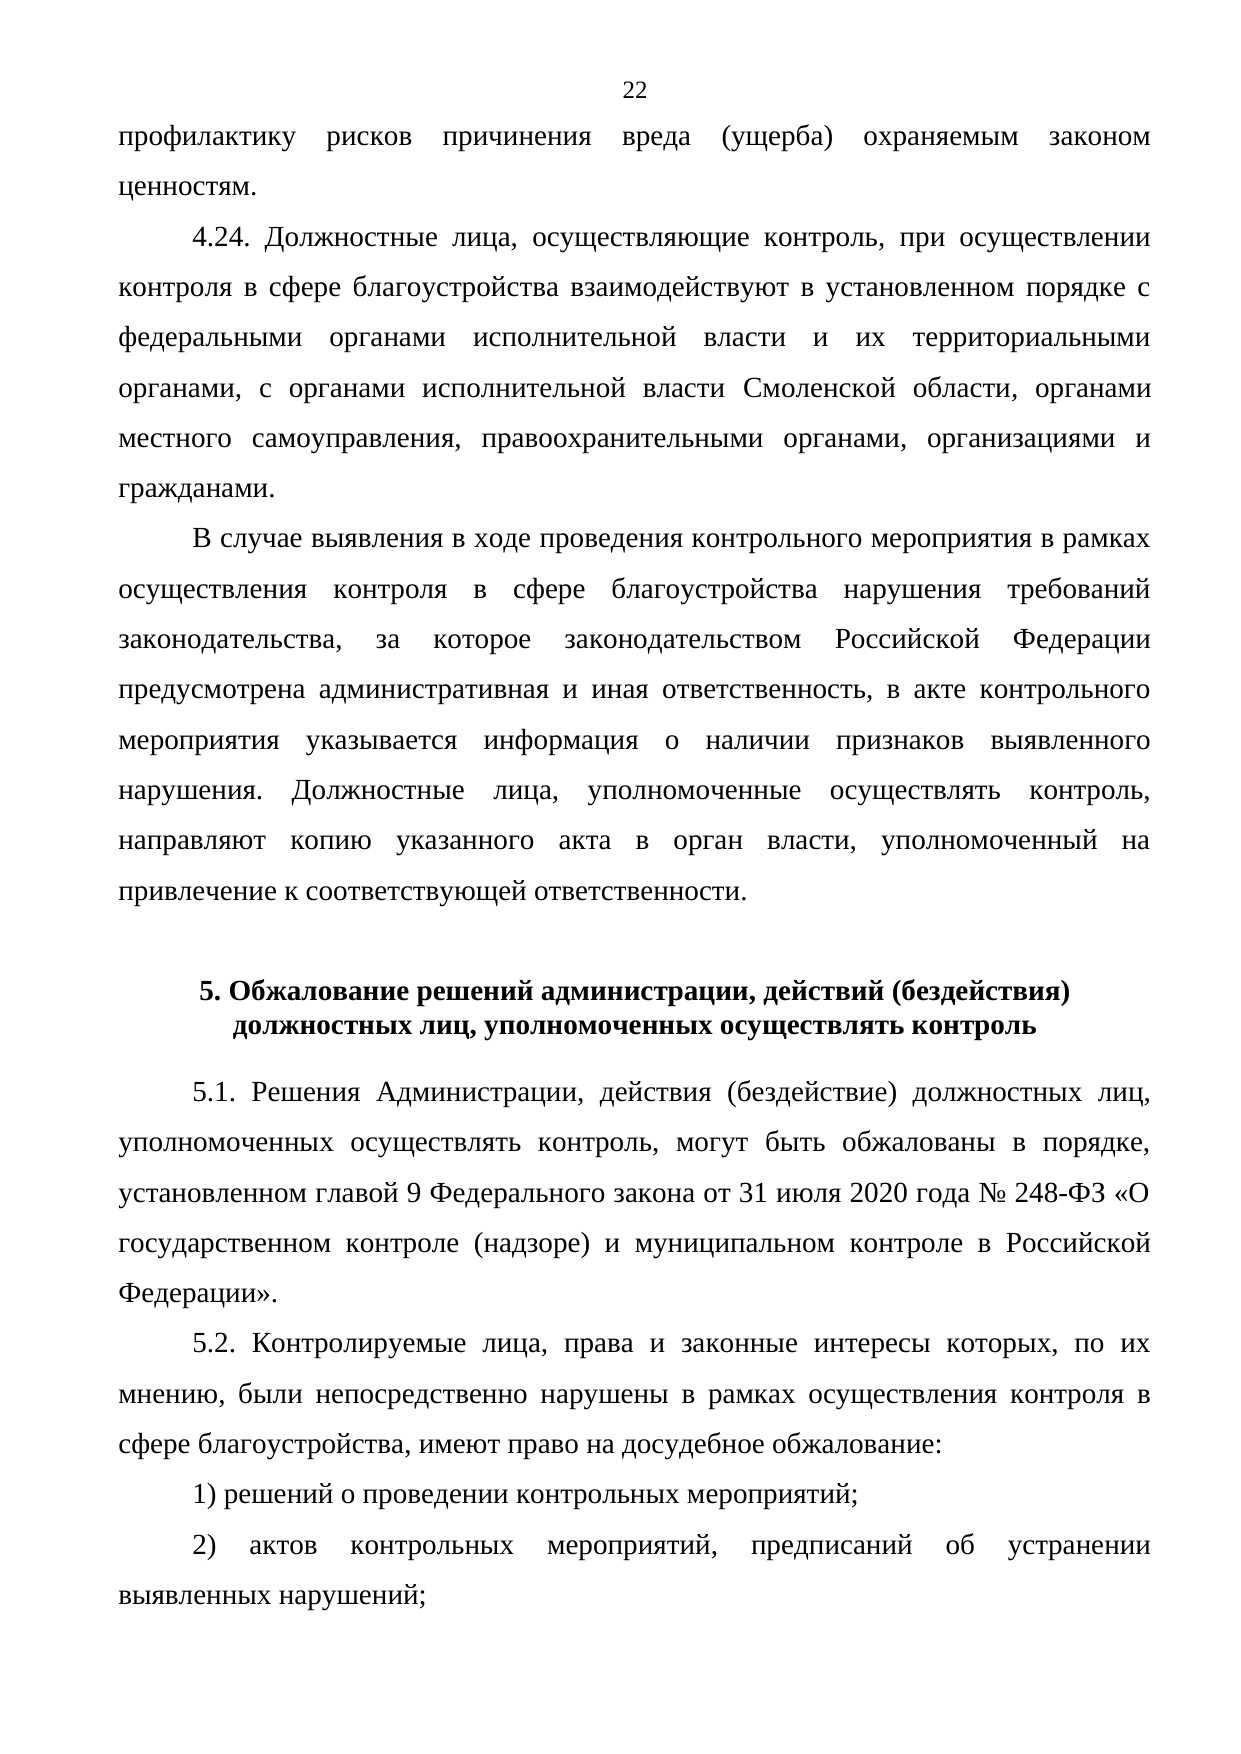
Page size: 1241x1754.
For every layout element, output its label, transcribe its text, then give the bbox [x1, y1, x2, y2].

text 5. Обжалование решений администрации, действий (бездействия) должностных лиц, уполномоченных осуществлять контроль [118, 973, 1152, 1041]
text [118, 118, 1152, 202]
text 1) решений о проведении контрольных мероприятий; [118, 1477, 1152, 1510]
text 5.2. Контролируемые лица, права и законные интересы которых, по их мнению, были непосредственно нарушены в рамках осуществления контроля в сфере благоустройства, имеют право на досудебное обжалование: [118, 1326, 1152, 1460]
text 2) актов контрольных мероприятий, предписаний об устранении выявленных нарушений; [118, 1527, 1152, 1611]
text 5.1. Решения Администрации, действия (бездействие) должностных лиц, уполномоченных осуществлять контроль, могут быть обжалованы в порядке, установленном главой 9 Федерального закона от 31 июля 2020 года № 248-ФЗ «О государственном контроле (надзоре) и муниципальном контроле в Российской Федерации». [118, 1074, 1152, 1309]
text 4.24. Должностные лица, осуществляющие контроль, при осуществлении контроля в сфере благоустройства взаимодействуют в установленном порядке с федеральными органами исполнительной власти и их территориальными органами, с органами исполнительной власти Смоленской области, органами местного самоуправления, правоохранительными органами, организациями и гражданами. [118, 219, 1152, 504]
text В случае выявления в ходе проведения контрольного мероприятия в рамках осуществления контроля в сфере благоустройства нарушения требований законодательства, за которое законодательством Российской Федерации предусмотрена административная и иная ответственность, в акте контрольного мероприятия указывается информация о наличии признаков выявленного нарушения. Должностные лица, уполномоченные осуществлять контроль, направляют копию указанного акта в орган власти, уполномоченный на привлечение к соответствующей ответственности. [118, 521, 1152, 906]
